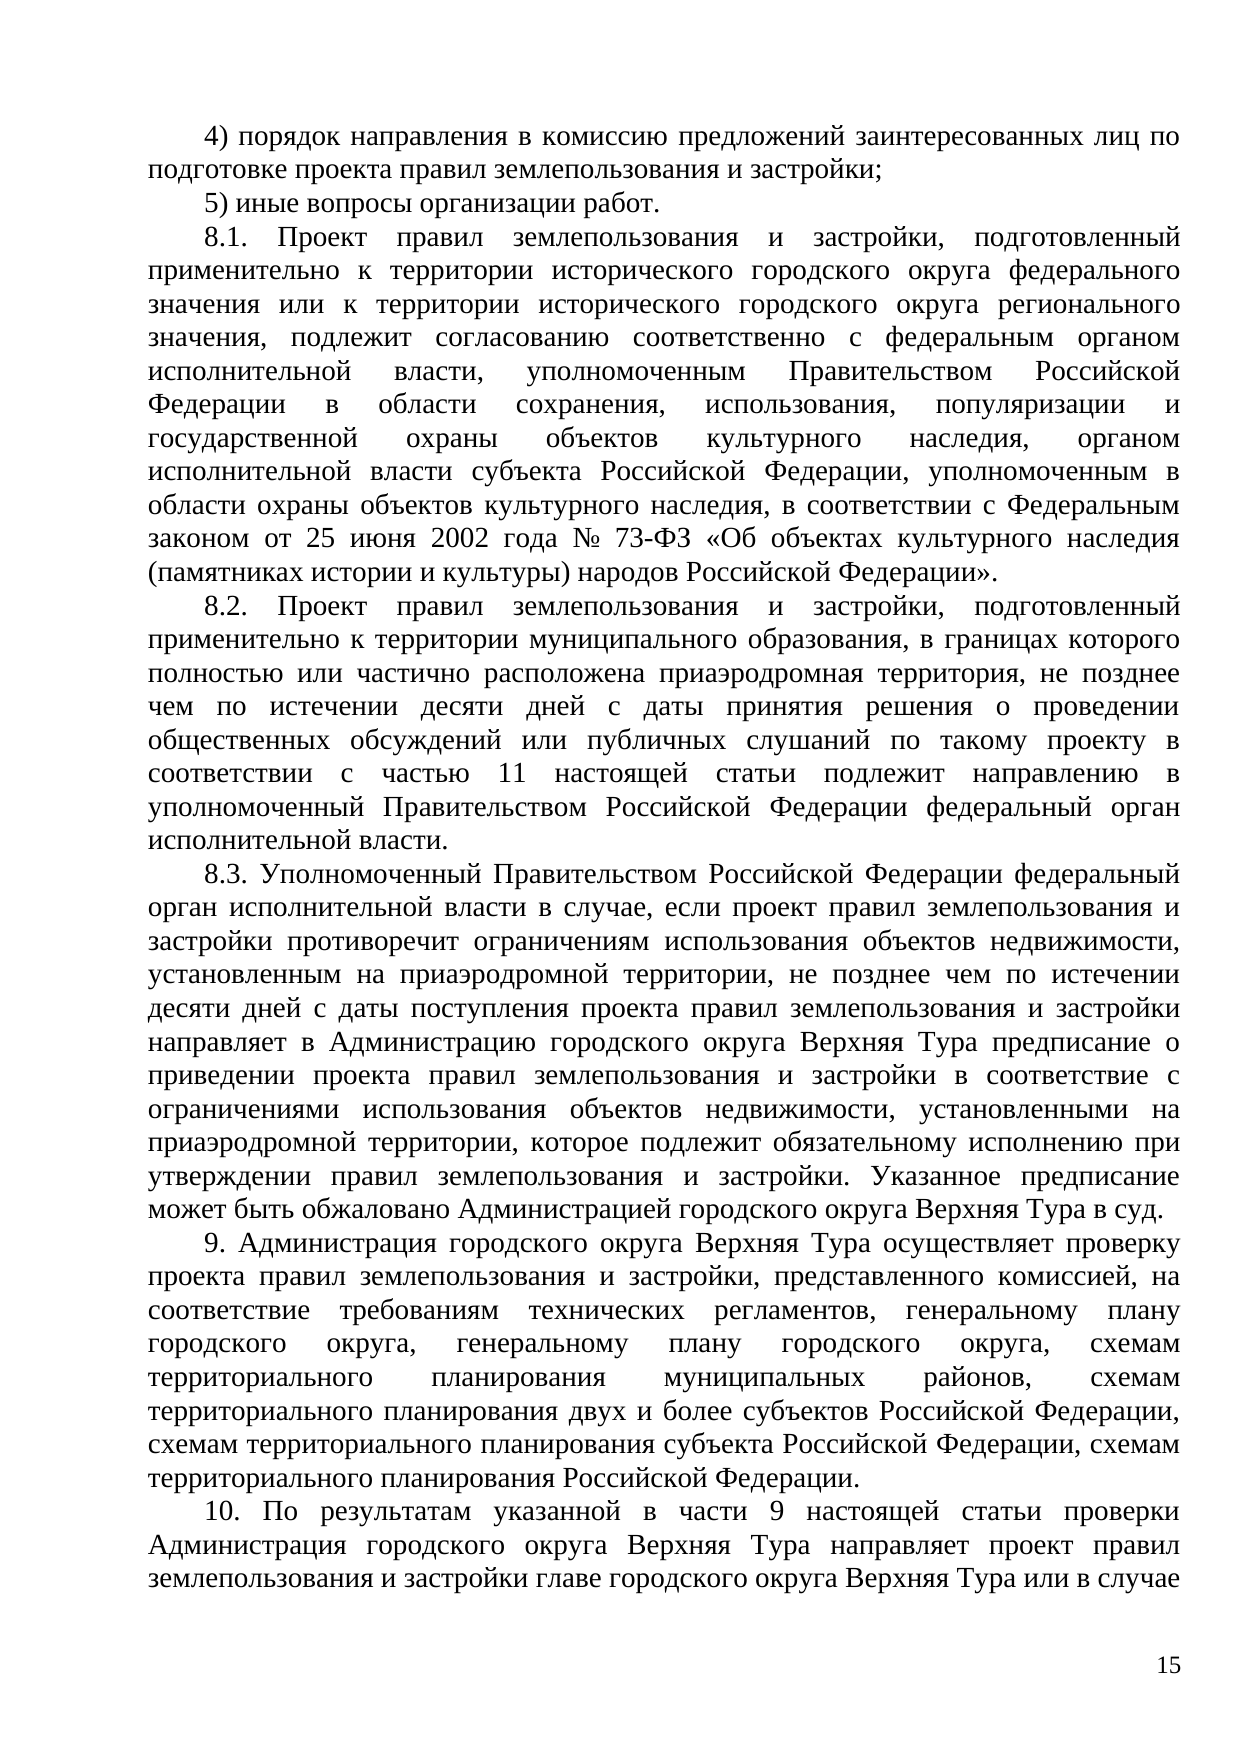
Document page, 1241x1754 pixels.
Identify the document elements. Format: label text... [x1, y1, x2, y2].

text 8.2. Проект правил землепользования и застройки, подготовленный применительно к территории муниципального образования, в границах которого полностью или частично расположена приаэродромная территория, не позднее чем по истечении десяти дней с даты принятия решения о проведении общественных обсуждений или публичных слушаний по такому проекту в соответствии с частью 11 настоящей статьи подлежит направлению в уполномоченный Правительством Российской Федерации федеральный орган исполнительной власти. [148, 588, 1181, 856]
text 8.3. Уполномоченный Правительством Российской Федерации федеральный орган исполнительной власти в случае, если проект правил землепользования и застройки противоречит ограничениям использования объектов недвижимости, установленным на приаэродромной территории, не позднее чем по истечении десяти дней с даты поступления проекта правил землепользования и застройки направляет в Администрацию городского округа Верхняя Тура предписание о приведении проекта правил землепользования и застройки в соответствие с ограничениями использования объектов недвижимости, установленными на приаэродромной территории, которое подлежит обязательному исполнению при утверждении правил землепользования и застройки. Указанное предписание может быть обжаловано Администрацией городского округа Верхняя Тура в суд. [148, 856, 1181, 1225]
text 5) иные вопросы организации работ. [148, 185, 1181, 219]
text 9. Администрация городского округа Верхняя Тура осуществляет проверку проекта правил землепользования и застройки, представленного комиссией, на соответствие требованиям технических регламентов, генеральному плану городского округа, генеральному плану городского округа, схемам территориального планирования муниципальных районов, схемам территориального планирования двух и более субъектов Российской Федерации, схемам территориального планирования субъекта Российской Федерации, схемам территориального планирования Российской Федерации. [148, 1225, 1181, 1493]
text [148, 1493, 1181, 1594]
text 8.1. Проект правил землепользования и застройки, подготовленный применительно к территории исторического городского округа федерального значения или к территории исторического городского округа регионального значения, подлежит согласованию соответственно с федеральным органом исполнительной власти, уполномоченным Правительством Российской Федерации в области сохранения, использования, популяризации и государственной охраны объектов культурного наследия, органом исполнительной власти субъекта Российской Федерации, уполномоченным в области охраны объектов культурного наследия, в соответствии с Федеральным законом от 25 июня 2002 года № 73-ФЗ «Об объектах культурного наследия (памятниках истории и культуры) народов Российской Федерации». [148, 219, 1181, 588]
text 4) порядок направления в комиссию предложений заинтересованных лиц по подготовке проекта правил землепользования и застройки; [148, 118, 1181, 185]
